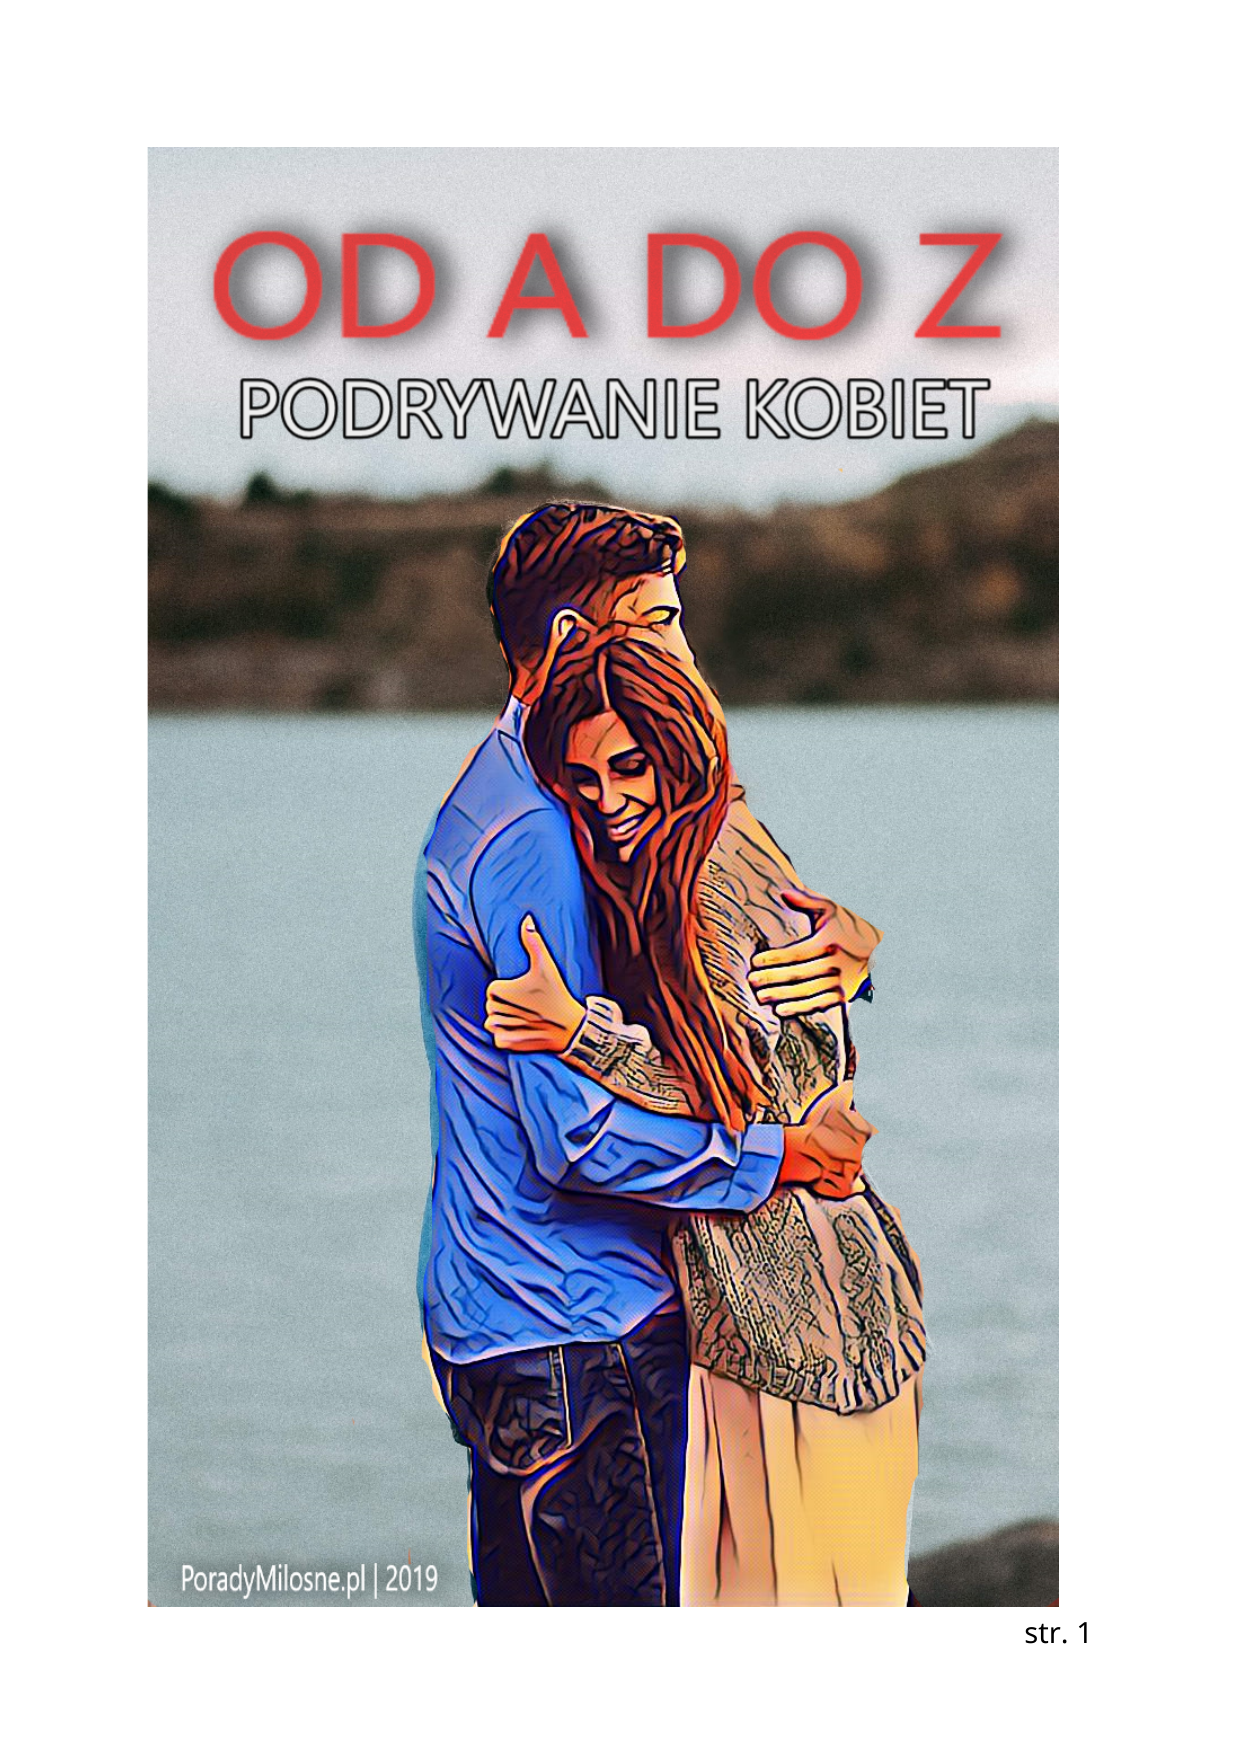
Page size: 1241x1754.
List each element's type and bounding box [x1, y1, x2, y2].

picture [147, 147, 1059, 1607]
